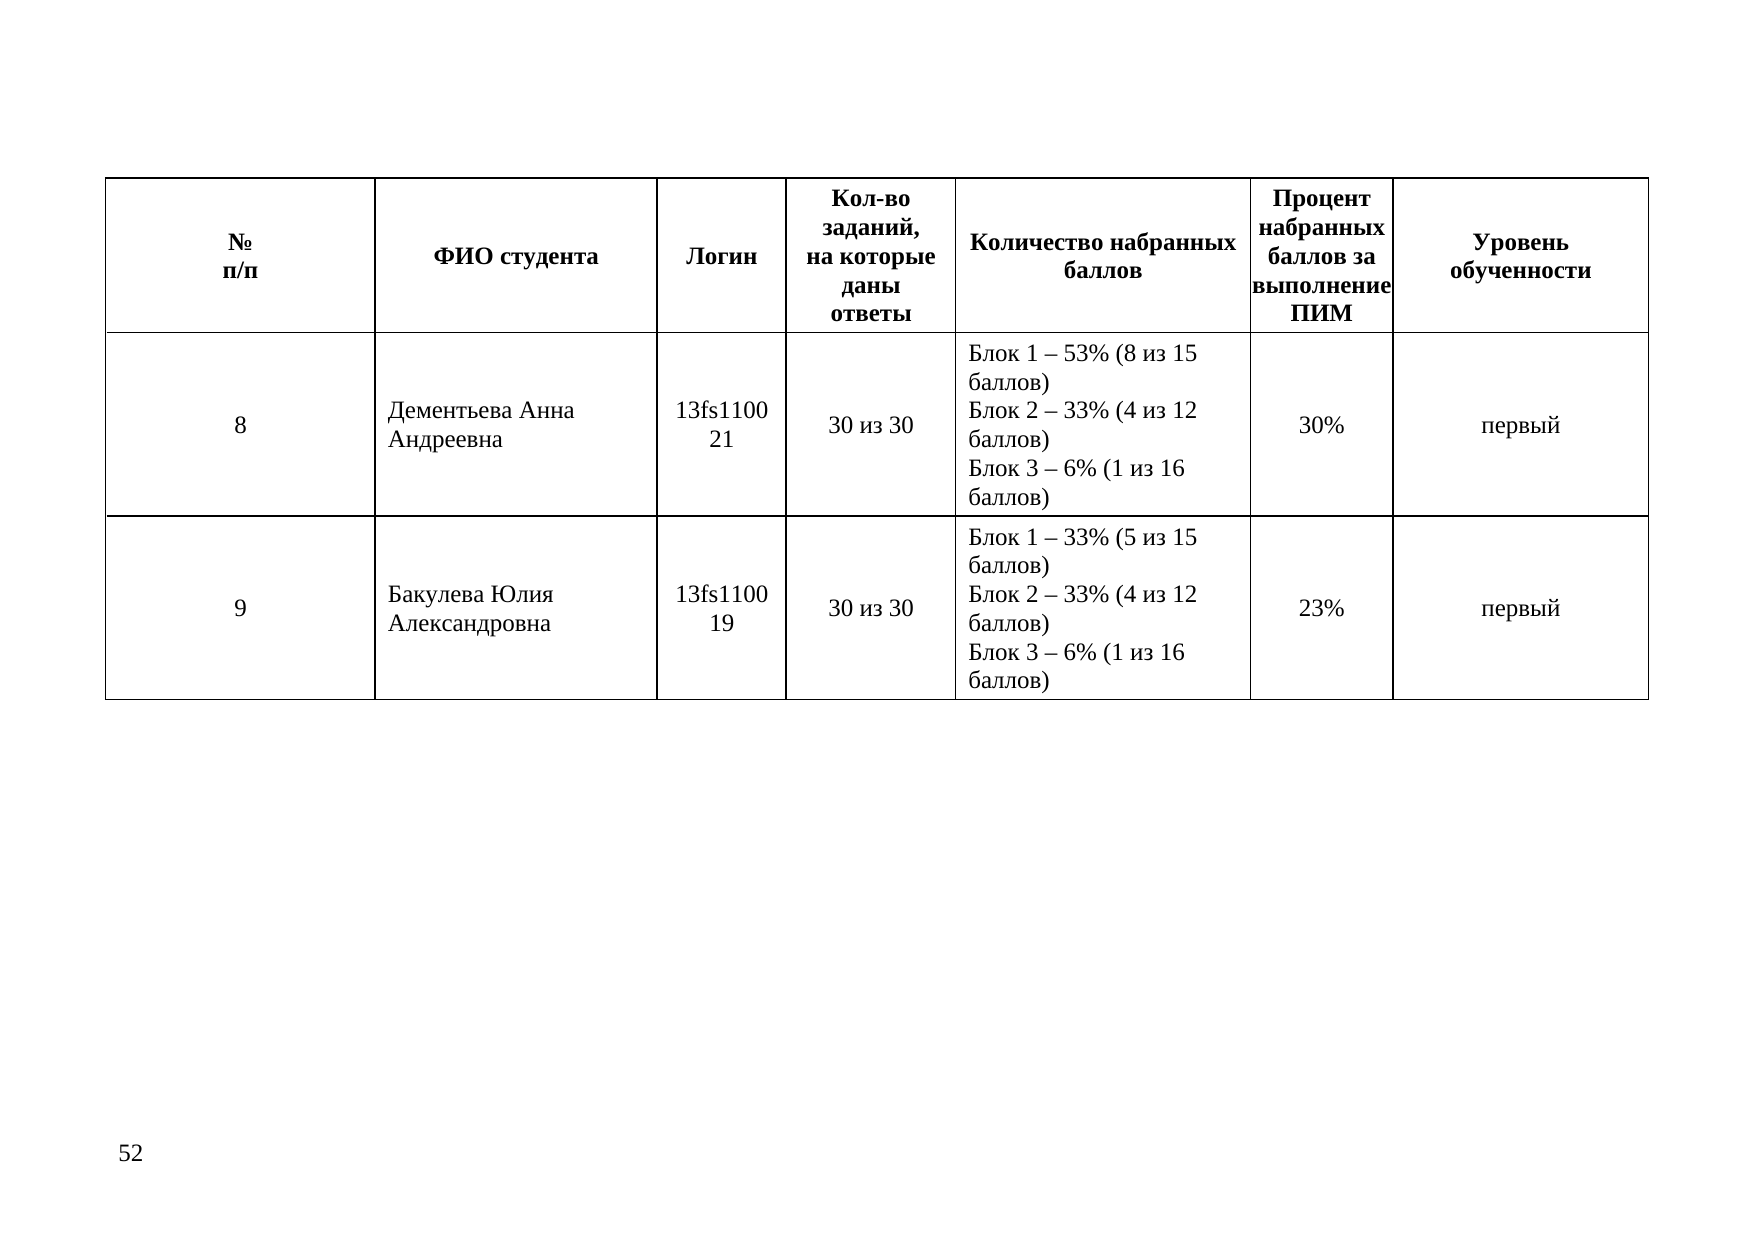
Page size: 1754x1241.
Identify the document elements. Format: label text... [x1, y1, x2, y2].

table_header Количество набранных баллов [956, 179, 1250, 332]
table_header Процент набранных баллов за выполнение ПИМ [1251, 179, 1392, 332]
table_cell 30% [1251, 333, 1392, 515]
table_header Логин [658, 179, 785, 332]
table_cell Бакулева Юлия Александровна [376, 517, 656, 699]
table_cell Дементьева Анна Андреевна [376, 333, 656, 515]
table_header Кол-во заданий, на которые даны ответы [787, 179, 955, 332]
table_header ФИО студента [376, 179, 656, 332]
table_cell 9 [106, 516, 374, 699]
table_cell 13fs110019 [658, 517, 785, 699]
table_cell Блок 1 – 33% (5 из 15 баллов) Блок 2 – 33% (4 из 12 баллов) Блок 3 – 6% (1 из 16 баллов) [956, 517, 1250, 699]
table_cell 13fs110021 [658, 333, 785, 515]
table_header Уровень обученности [1394, 179, 1648, 332]
table_cell 23% [1251, 517, 1392, 699]
table_cell Блок 1 – 53% (8 из 15 баллов) Блок 2 – 33% (4 из 12 баллов) Блок 3 – 6% (1 из 16 баллов) [956, 333, 1250, 515]
table_cell первый [1394, 333, 1648, 515]
table_cell 30 из 30 [787, 333, 955, 515]
table_cell 8 [106, 333, 374, 515]
table_cell первый [1394, 517, 1648, 699]
table_cell 30 из 30 [787, 517, 955, 699]
table_header № п/п [106, 179, 374, 332]
